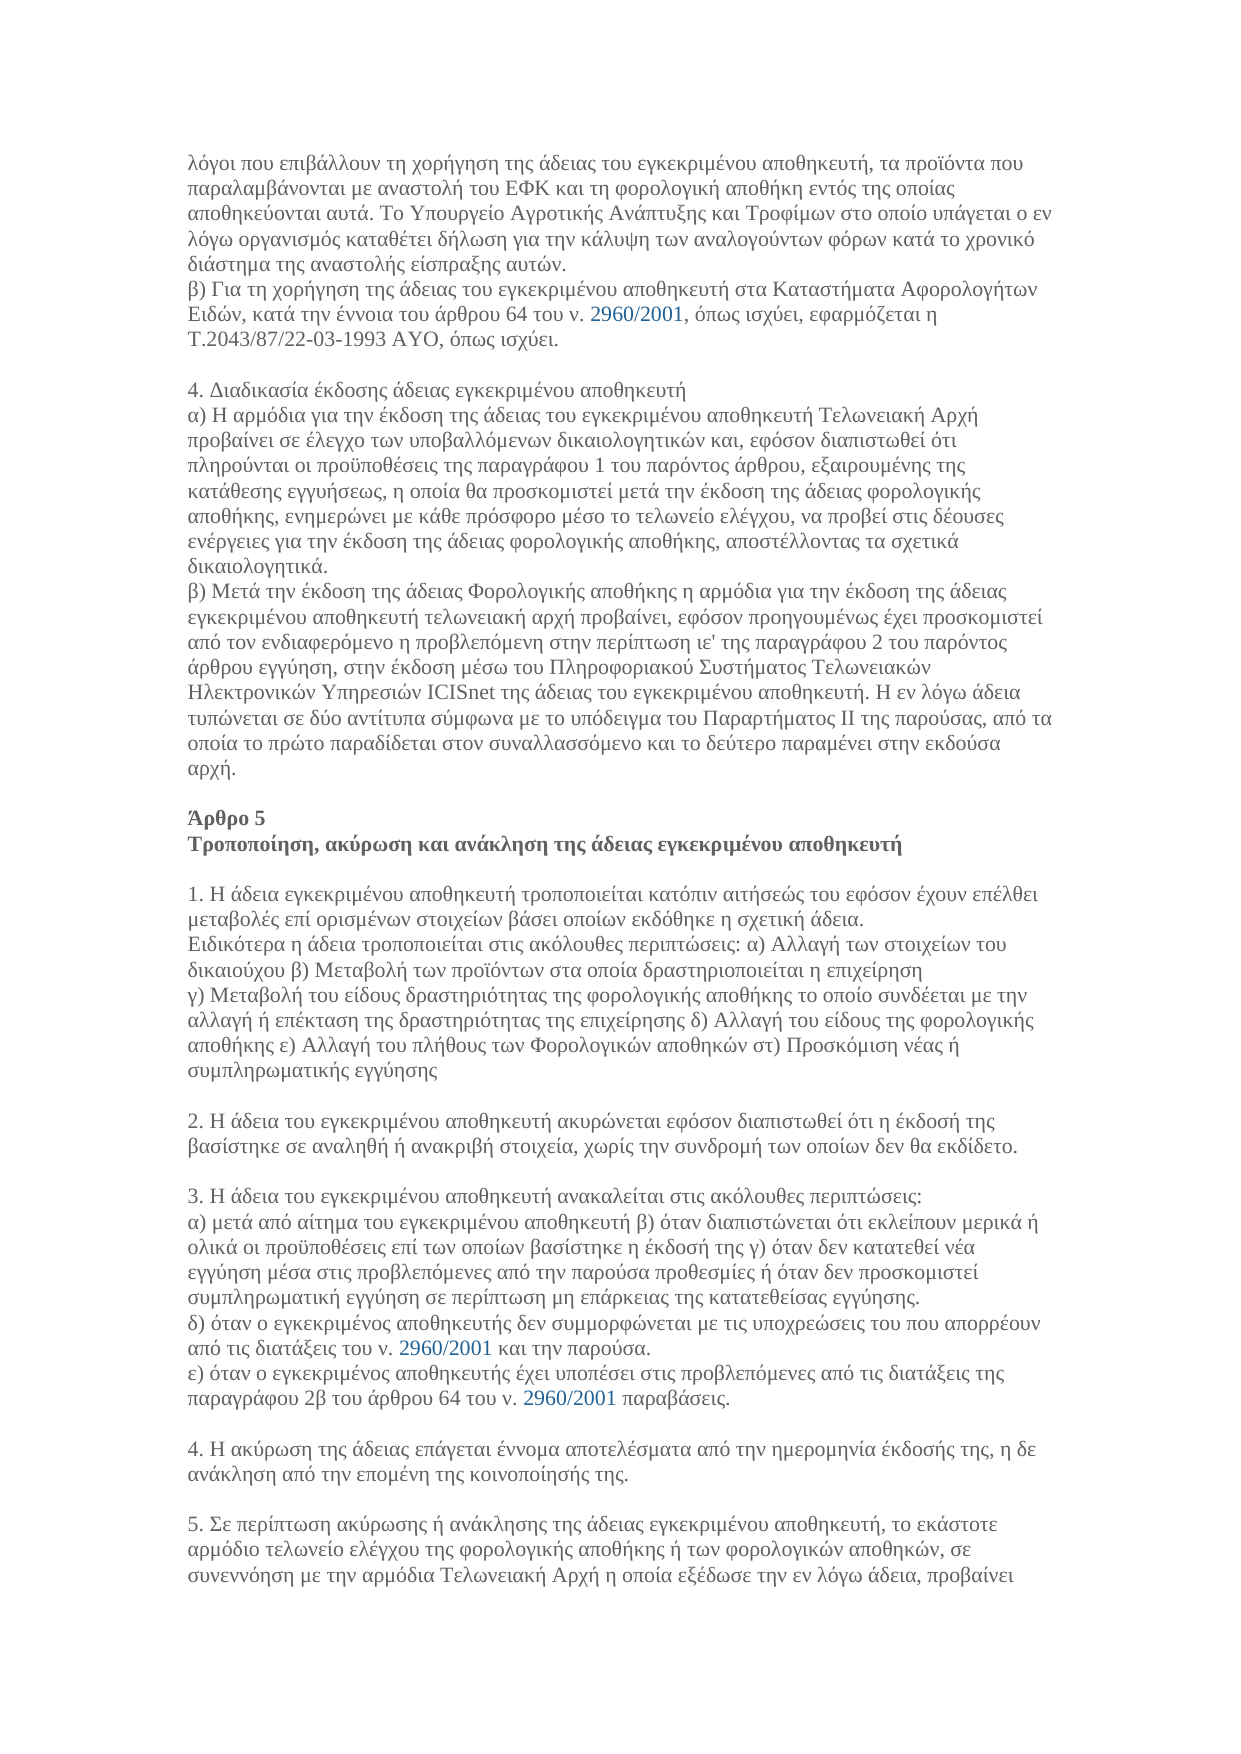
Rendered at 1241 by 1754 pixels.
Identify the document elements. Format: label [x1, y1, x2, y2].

text [187, 150, 1053, 1587]
